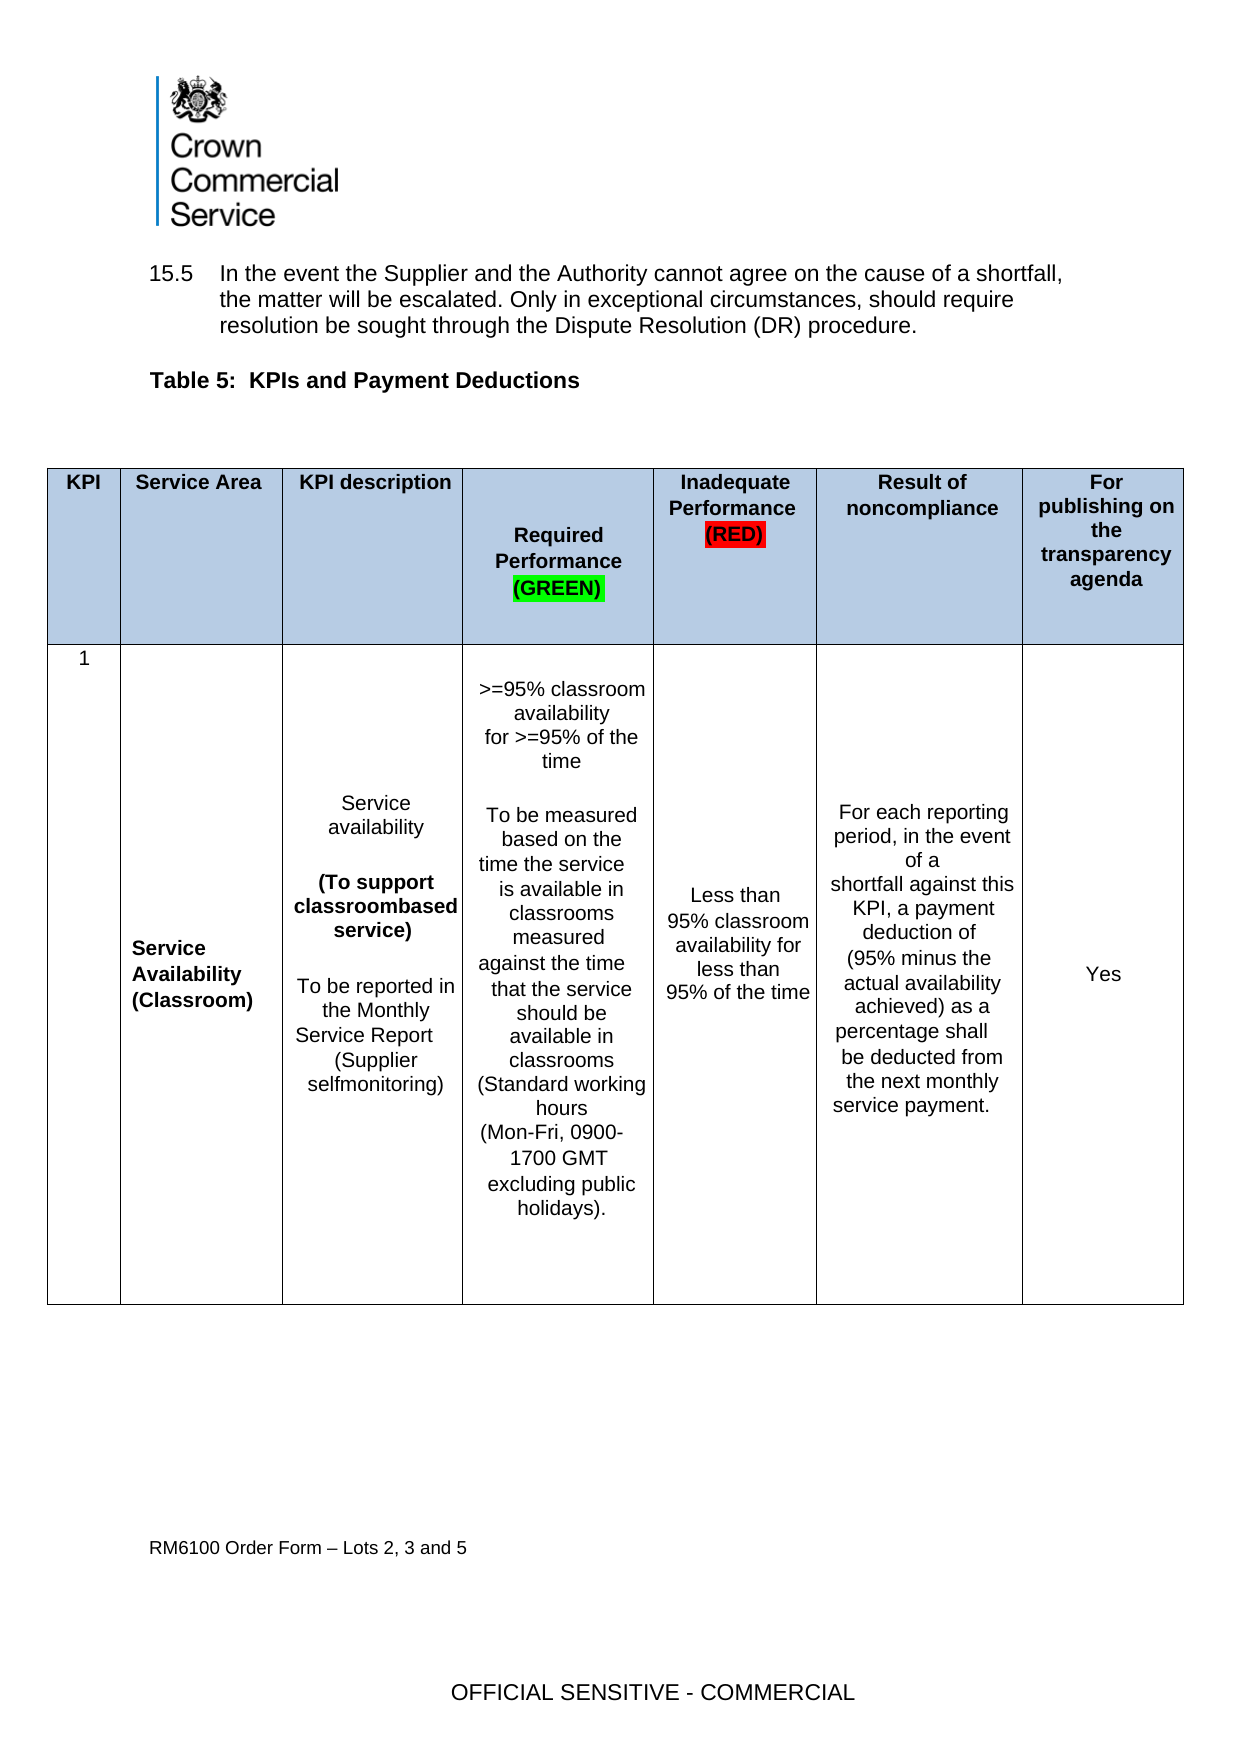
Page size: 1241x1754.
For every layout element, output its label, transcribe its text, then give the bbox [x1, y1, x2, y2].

table_header Service Area [121, 469, 282, 644]
table_header Inadequate Performance [654, 469, 816, 644]
table_cell Service availability (To support classroombased service) To be reported in the Monthly Service Report (Supplier selfmonitoring) [283, 645, 462, 1303]
table_cell For each reporting period, in the event of a shortfall against this KPI, a payment deduction of (95% minus the actual availability achieved) as a percentage shall be deducted from the next monthly service payment. [817, 645, 1022, 1303]
table_header KPI [48, 469, 120, 644]
table_header Result of noncompliance [817, 469, 1022, 644]
table_header For publishing on the transparency agenda [1023, 469, 1183, 644]
table_cell 1 [48, 645, 120, 1303]
list In the event the Supplier and the Authority cannot agree on the cause of a shortfall, the matter will be escalated. Only in exceptional circumstances, should require resolution be sought through the Dispute Resolution (DR) procedure. [148, 260, 1090, 367]
table_cell Yes [1023, 645, 1183, 1303]
text Table 5: KPIs and Payment Deductions [149, 367, 1090, 394]
table_header KPI description [283, 469, 462, 644]
table_header Required Performance [463, 469, 653, 644]
table_cell >=95% classroom availability for >=95% of the time To be measured based on the time the service is available in classrooms measured against the time that the service should be available in classrooms (Standard working hours (Mon-Fri, 0900- 1700 GMT excluding public holidays). [463, 645, 653, 1303]
table_cell Service Availability (Classroom) [121, 645, 282, 1303]
picture [155, 75, 338, 227]
table_cell Less than 95% classroom availability for less than 95% of the time [654, 645, 816, 1303]
